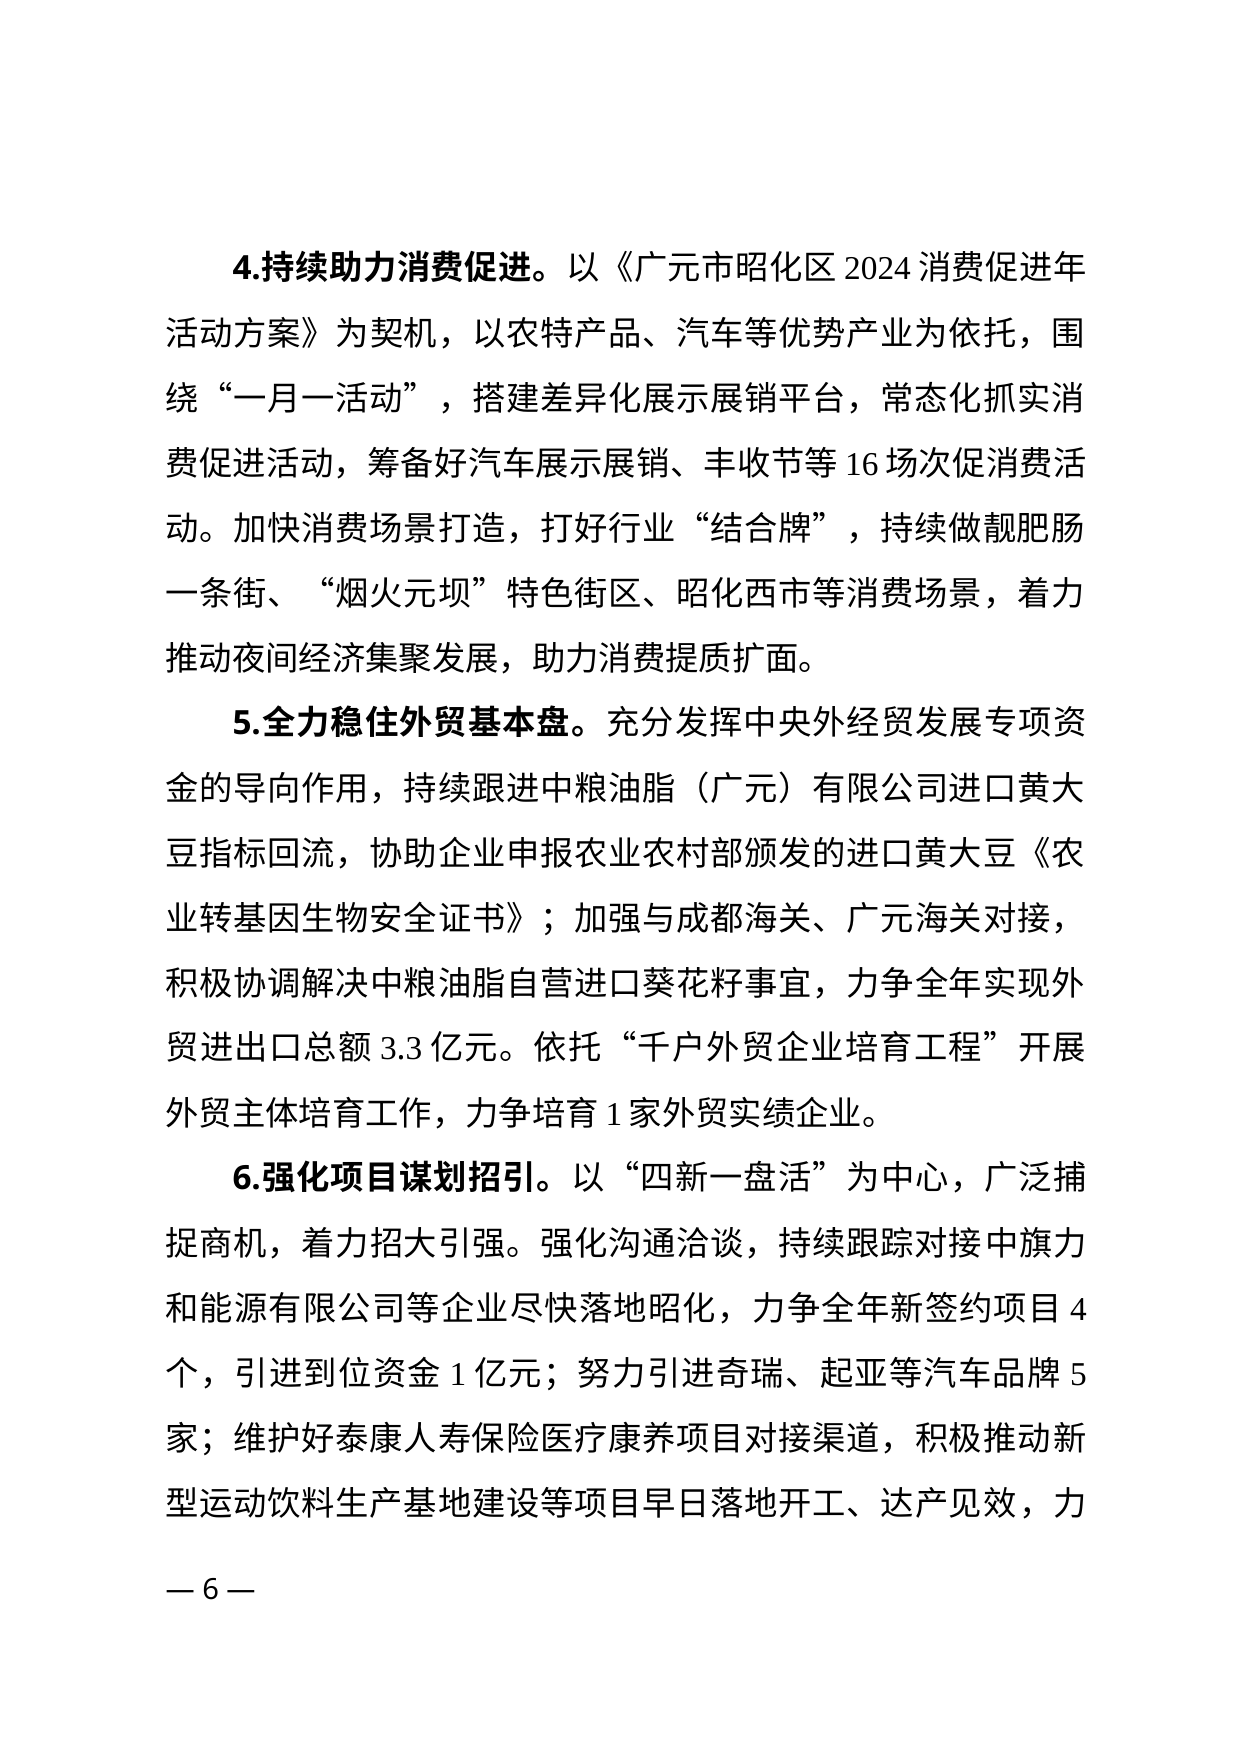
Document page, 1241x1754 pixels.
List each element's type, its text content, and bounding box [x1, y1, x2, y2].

text 4.持续助力消费促进。以《广元市昭化区2024消费促进年活动方案》为契机，以农特产品、汽车等优势产业为依托，围绕“一月一活动”，搭建差异化展示展销平台，常态化抓实消费促进活动，筹备好汽车展示展销、丰收节等16场次促消费活动。加快消费场景打造，打好行业“结合牌”，持续做靓肥肠一条街、“烟火元坝”特色街区、昭化西市等消费场景，着力推动夜间经济集聚发展，助力消费提质扩面。 [165, 233, 1087, 688]
text 5.全力稳住外贸基本盘。充分发挥中央外经贸发展专项资金的导向作用，持续跟进中粮油脂（广元）有限公司进口黄大豆指标回流，协助企业申报农业农村部颁发的进口黄大豆《农业转基因生物安全证书》；加强与成都海关、广元海关对接，积极协调解决中粮油脂自营进口葵花籽事宜，力争全年实现外贸进出口总额3.3亿元。依托“千户外贸企业培育工程”开展外贸主体培育工作，力争培育1家外贸实绩企业。 [165, 688, 1087, 1143]
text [165, 1143, 1087, 1533]
